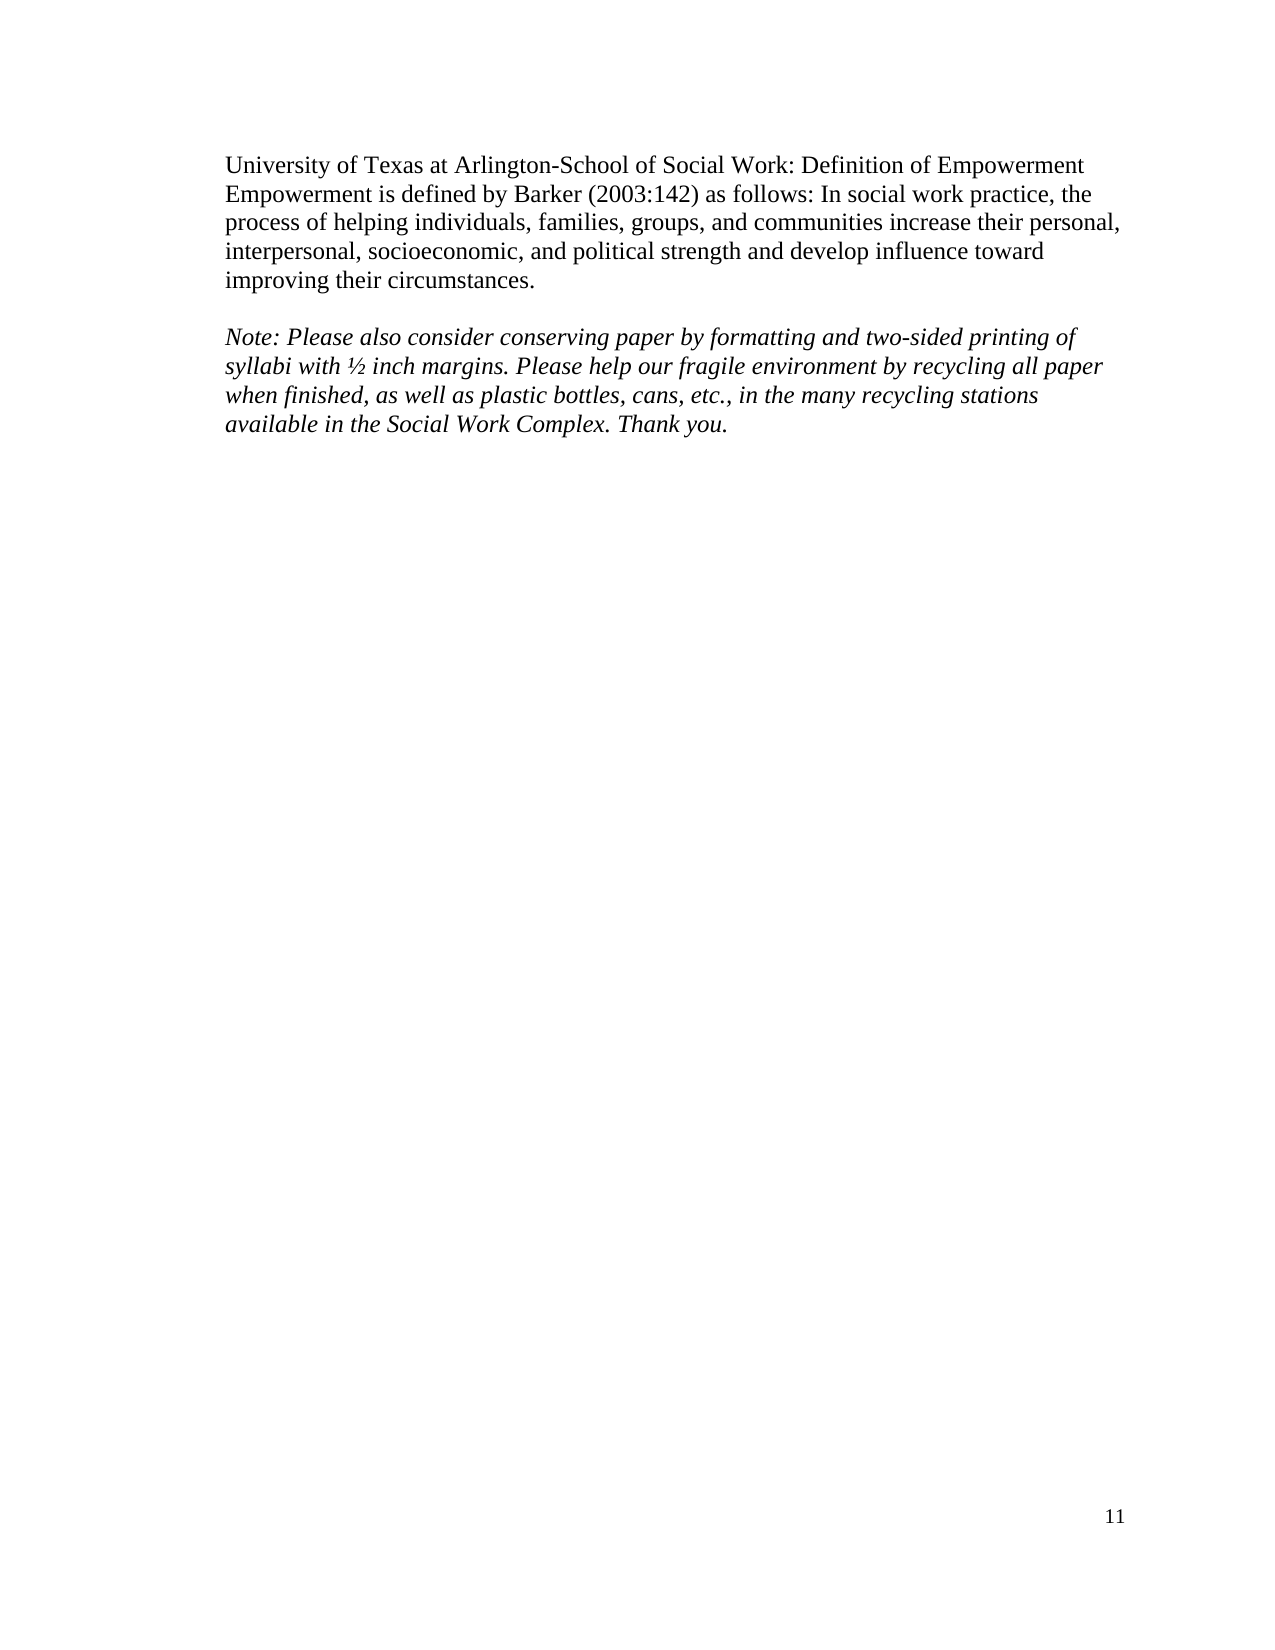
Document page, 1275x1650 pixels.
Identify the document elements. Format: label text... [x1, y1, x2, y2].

text University of Texas at Arlington-School of Social Work: Definition of Empowerment [225, 150, 1125, 179]
text Empowerment is defined by Barker (2003:142) as follows: In social work practice, the process of helping individuals, families, groups, and communities increase their personal, interpersonal, socioeconomic, and political strength and develop influence toward improving their circumstances. [225, 179, 1125, 294]
text Note: Please also consider conserving paper by formatting and two-sided printing of syllabi with ½ inch margins. Please help our fragile environment by recycling all paper when finished, as well as plastic bottles, cans, etc., in the many recycling stations available in the Social Work Complex. Thank you. [225, 322, 1125, 437]
